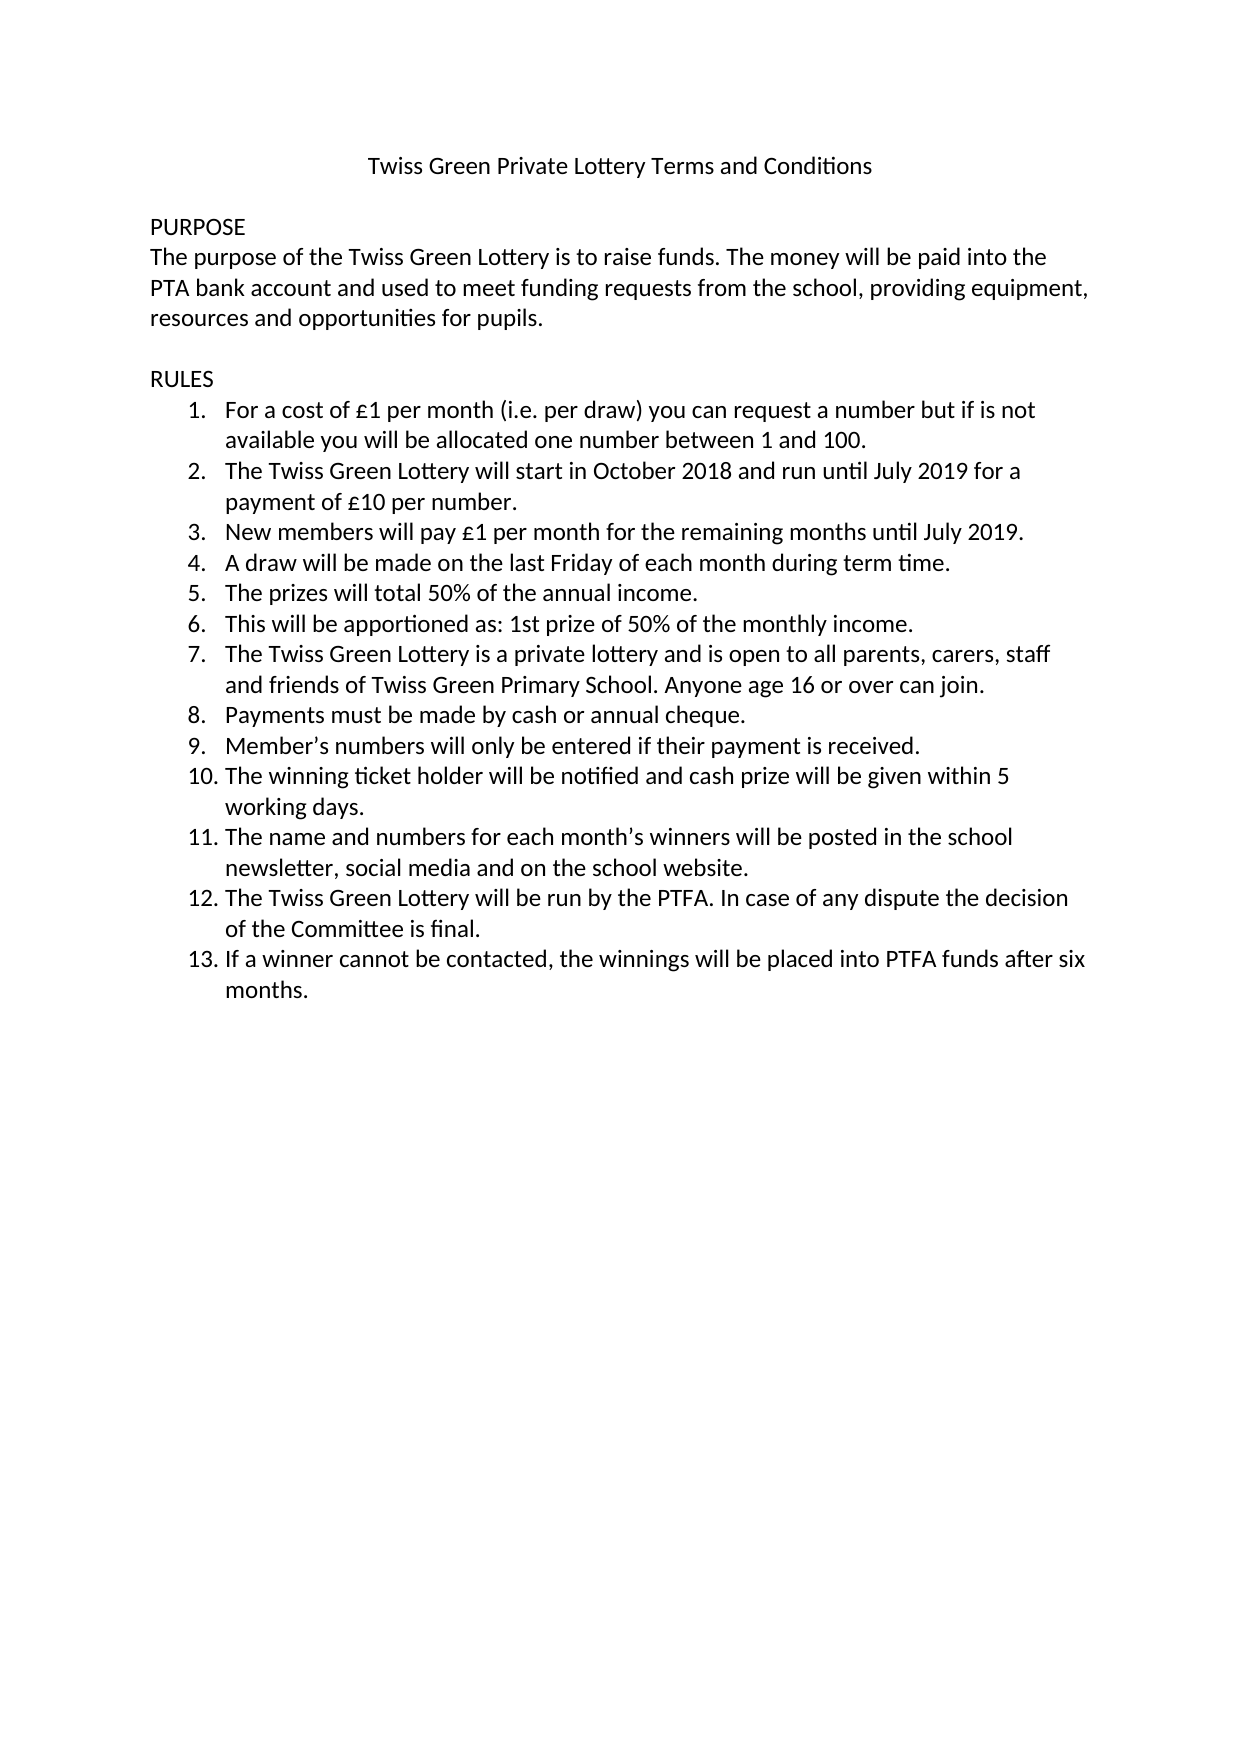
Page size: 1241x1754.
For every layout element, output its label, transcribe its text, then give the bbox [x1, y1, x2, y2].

list This will be apportioned as: 1st prize of 50% of the monthly income. [187, 608, 1090, 638]
list Payments must be made by cash or annual cheque. [187, 699, 1090, 730]
text Twiss Green Private Lottery Terms and Conditions [150, 150, 1090, 181]
list The prizes will total 50% of the annual income. [187, 577, 1090, 608]
list The name and numbers for each month’s winners will be posted in the school newsletter, social media and on the school website. [187, 821, 1090, 882]
text The purpose of the Twiss Green Lottery is to raise funds. The money will be paid into the PTA bank account and used to meet funding requests from the school, providing equipment, resources and opportunities for pupils. [150, 242, 1090, 333]
list The winning ticket holder will be notified and cash prize will be given within 5 working days. [187, 760, 1090, 821]
list New members will pay £1 per month for the remaining months until July 2019. [187, 516, 1090, 547]
list The Twiss Green Lottery is a private lottery and is open to all parents, carers, staff and friends of Twiss Green Primary School. Anyone age 16 or over can join. [187, 638, 1090, 699]
list The Twiss Green Lottery will start in October 2018 and run until July 2019 for a payment of £10 per number. [187, 455, 1090, 516]
text RULES [150, 364, 1090, 394]
list Member’s numbers will only be entered if their payment is received. [187, 730, 1090, 760]
list The Twiss Green Lottery will be run by the PTFA. In case of any dispute the decision of the Committee is final. [187, 882, 1090, 943]
text PURPOSE [150, 211, 1090, 242]
list If a winner cannot be contacted, the winnings will be placed into PTFA funds after six months. [187, 943, 1090, 1004]
list A draw will be made on the last Friday of each month during term time. [187, 547, 1090, 577]
list For a cost of £1 per month (i.e. per draw) you can request a number but if is not available you will be allocated one number between 1 and 100. [187, 394, 1090, 455]
